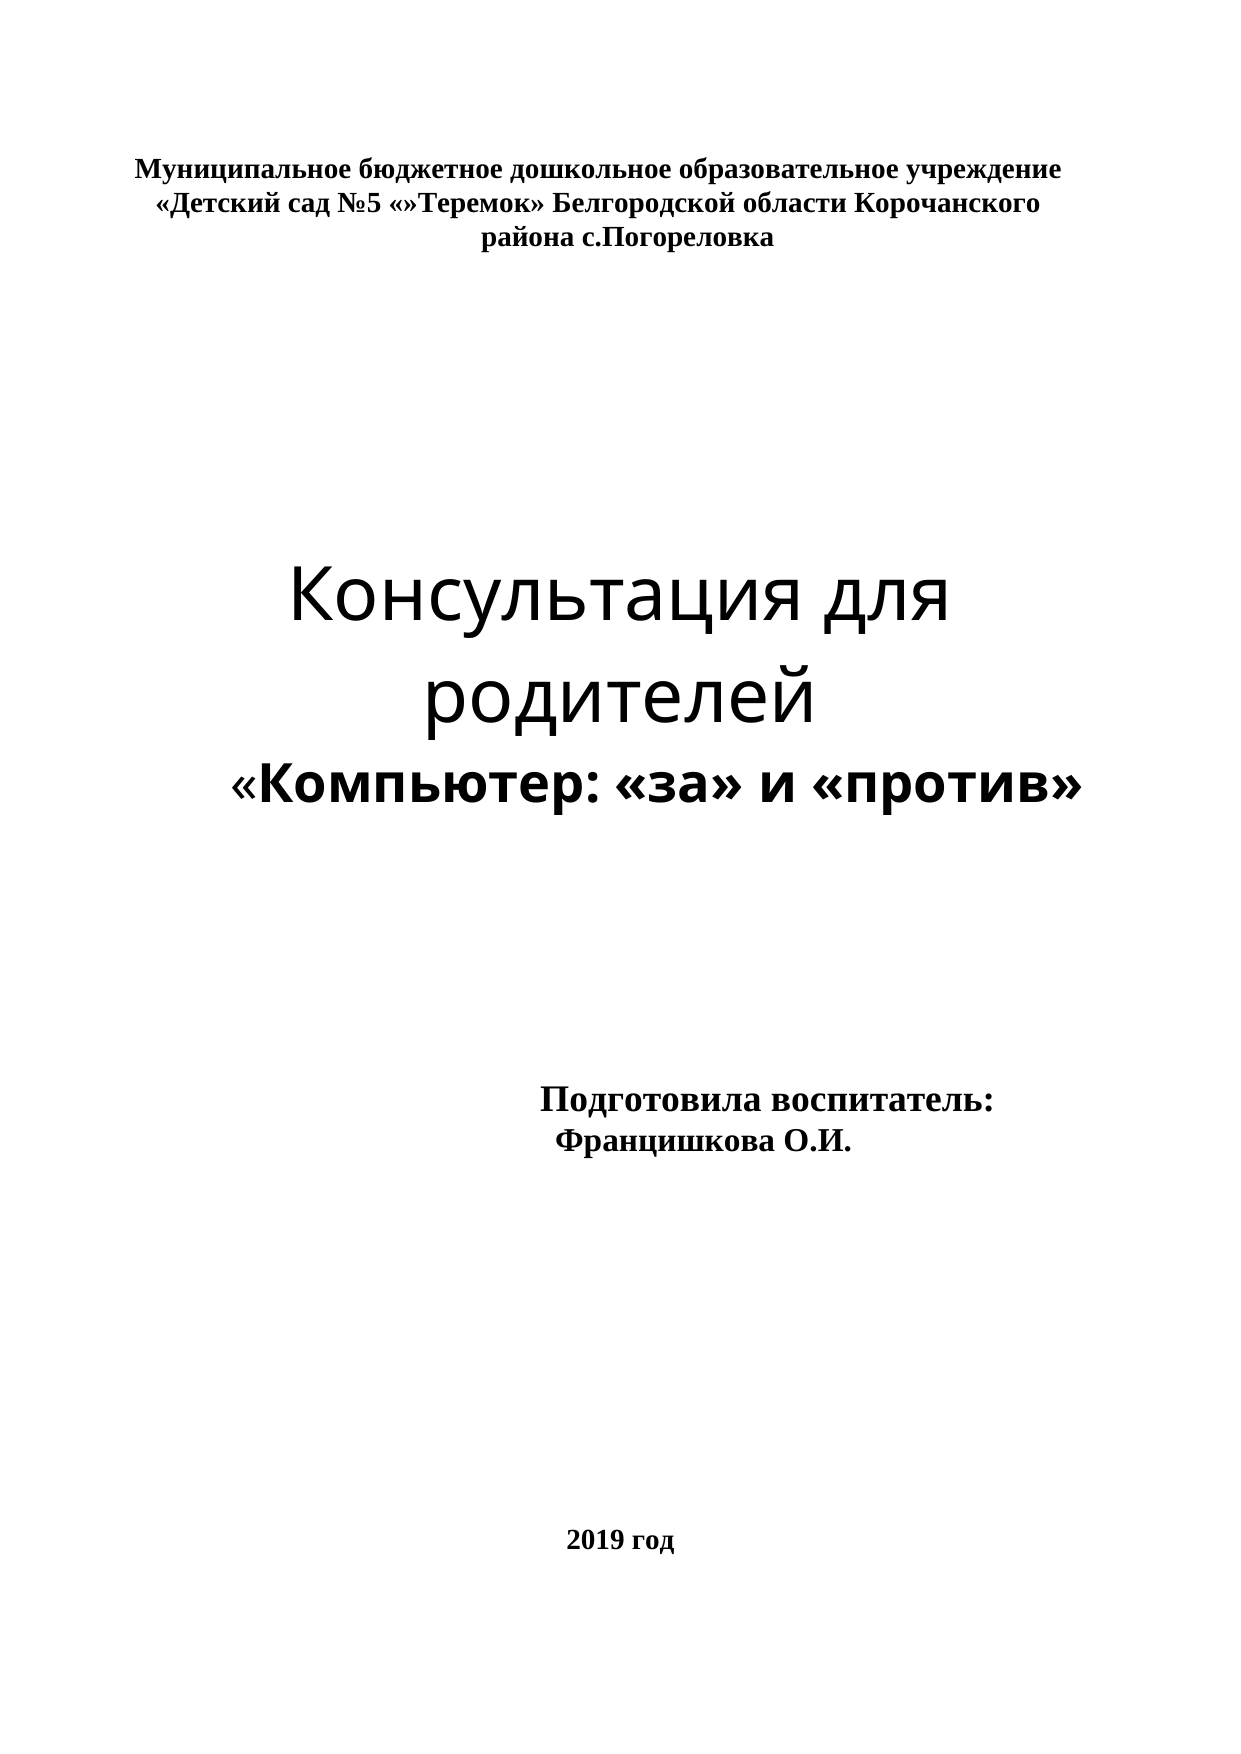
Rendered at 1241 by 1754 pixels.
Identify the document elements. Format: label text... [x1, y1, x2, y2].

text «Детский сад №5 «»Теремок» Белгородской области Корочанского района с.Погореловка [74, 185, 1122, 252]
text Францишкова О.И. [118, 1120, 1122, 1158]
text 2019 год [118, 1522, 1122, 1556]
text Подготовила воспитатель: [118, 1077, 1122, 1120]
text Консультация для родителей [118, 540, 1122, 744]
text «Компьютер: «за» и «против» [118, 744, 1122, 818]
text Муниципальное бюджетное дошкольное образовательное учреждение [74, 152, 1122, 185]
